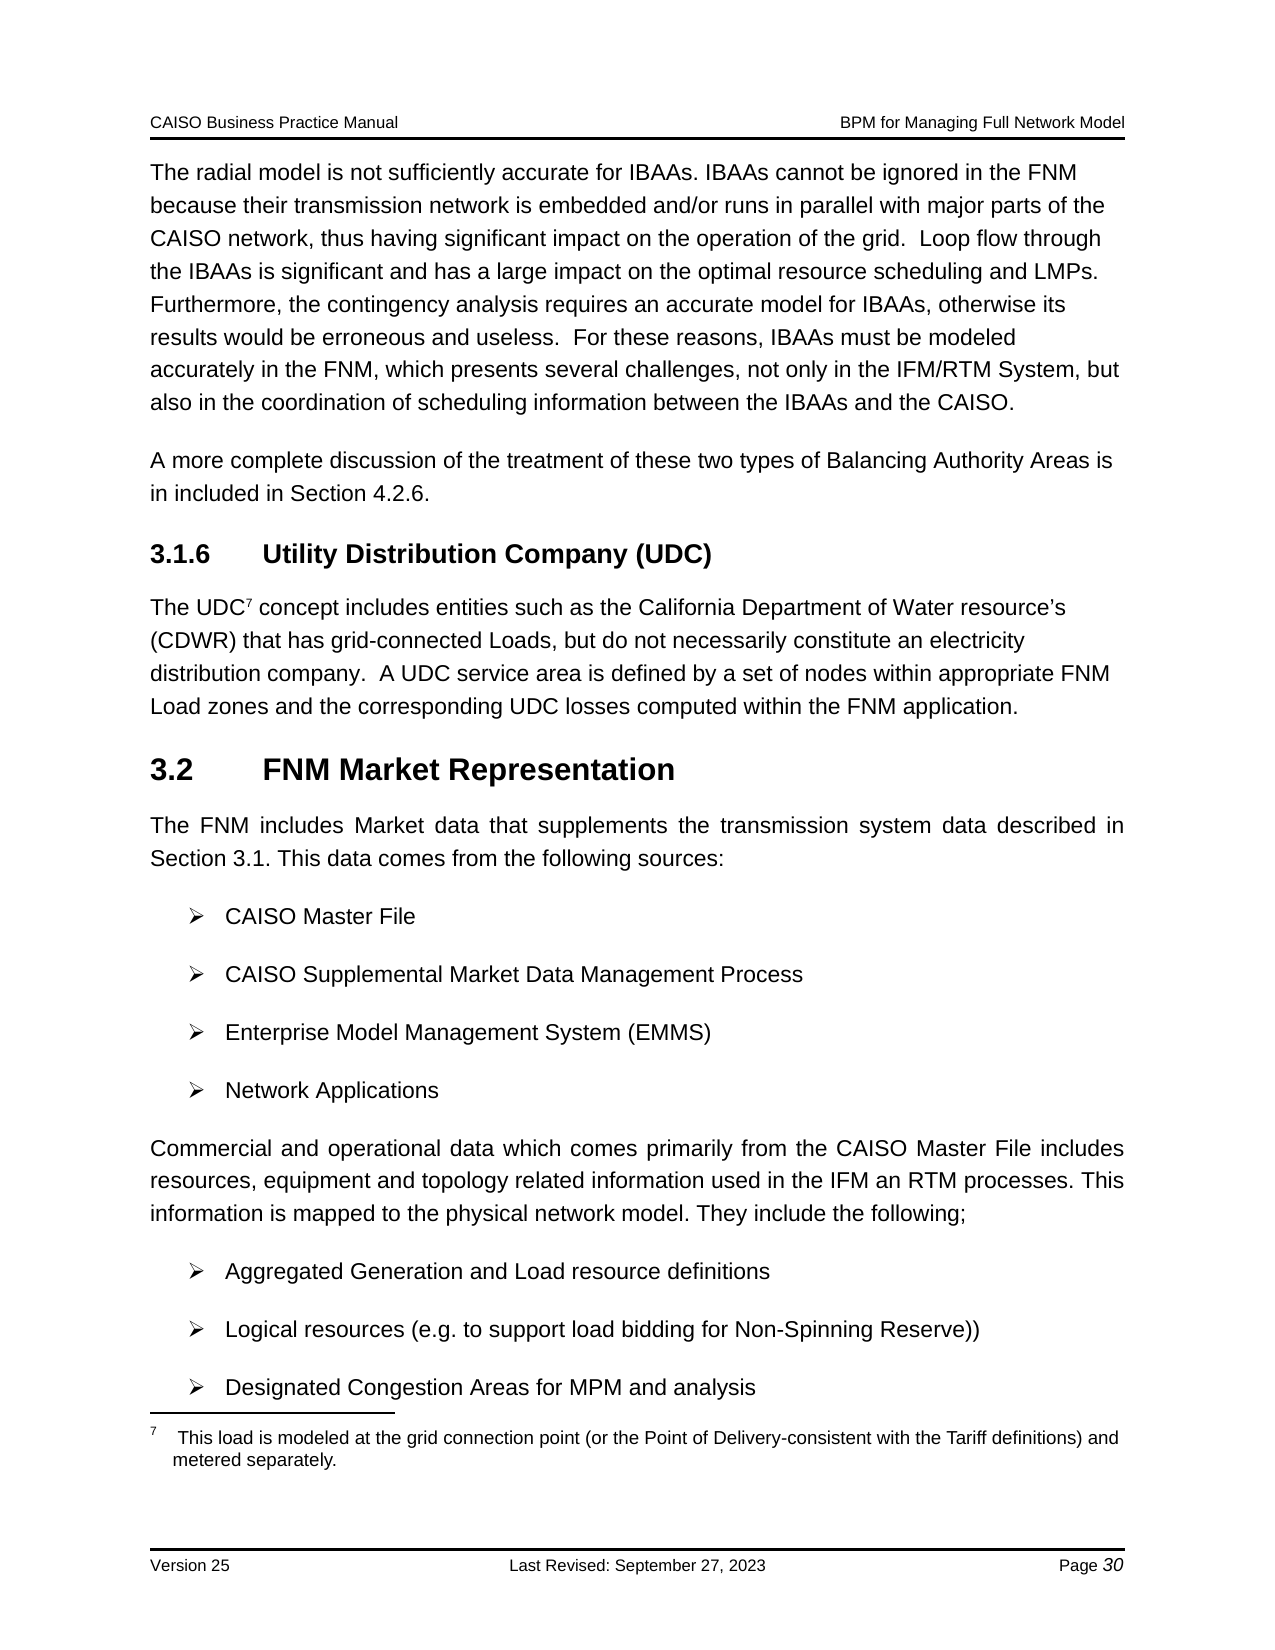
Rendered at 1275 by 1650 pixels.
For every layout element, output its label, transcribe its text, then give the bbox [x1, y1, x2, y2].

list Enterprise Model Management System (EMMS) [187, 1019, 1125, 1045]
subtitle Utility Distribution Company (UDC) [150, 538, 1125, 569]
text Commercial and operational data which comes primarily from the CAISO Master File includes resources, equipment and topology related information used in the IFM an RTM processes. This information is mapped to the physical network model. They include the following; [150, 1134, 1125, 1227]
list Logical resources (e.g. to support load bidding for Non-Spinning Reserve)) [187, 1316, 1125, 1342]
list CAISO Supplemental Market Data Management Process [187, 961, 1125, 987]
text The UDC concept includes entities such as the California Department of Water resource’s (CDWR) that has grid-connected Loads, but do not necessarily constitute an electricity distribution company. A UDC service area is defined by a set of nodes within appropriate FNM Load zones and the corresponding UDC losses computed within the FNM application. [150, 594, 1125, 719]
text The radial model is not sufficiently accurate for IBAAs. IBAAs cannot be ignored in the FNM because their transmission network is embedded and/or runs in parallel with major parts of the CAISO network, thus having significant impact on the operation of the grid. Loop flow through the IBAAs is significant and has a large impact on the optimal resource scheduling and LMPs. Furthermore, the contingency analysis requires an accurate model for IBAAs, otherwise its results would be erroneous and useless. For these reasons, IBAAs must be modeled accurately in the FNM, which presents several challenges, not only in the IFM/RTM System, but also in the coordination of scheduling information between the IBAAs and the CAISO. [150, 159, 1125, 416]
subtitle FNM Market Representation [150, 751, 1125, 787]
text A more complete discussion of the treatment of these two types of Balancing Authority Areas is in included in Section 4.2.6. [150, 447, 1125, 507]
text The FNM includes Market data that supplements the transmission system data described in Section 3.1. This data comes from the following sources: [150, 812, 1125, 871]
list CAISO Master File [187, 903, 1125, 929]
list Designated Congestion Areas for MPM and analysis [187, 1374, 1125, 1400]
list Aggregated Generation and Load resource definitions [187, 1258, 1125, 1284]
list Network Applications [187, 1077, 1125, 1103]
